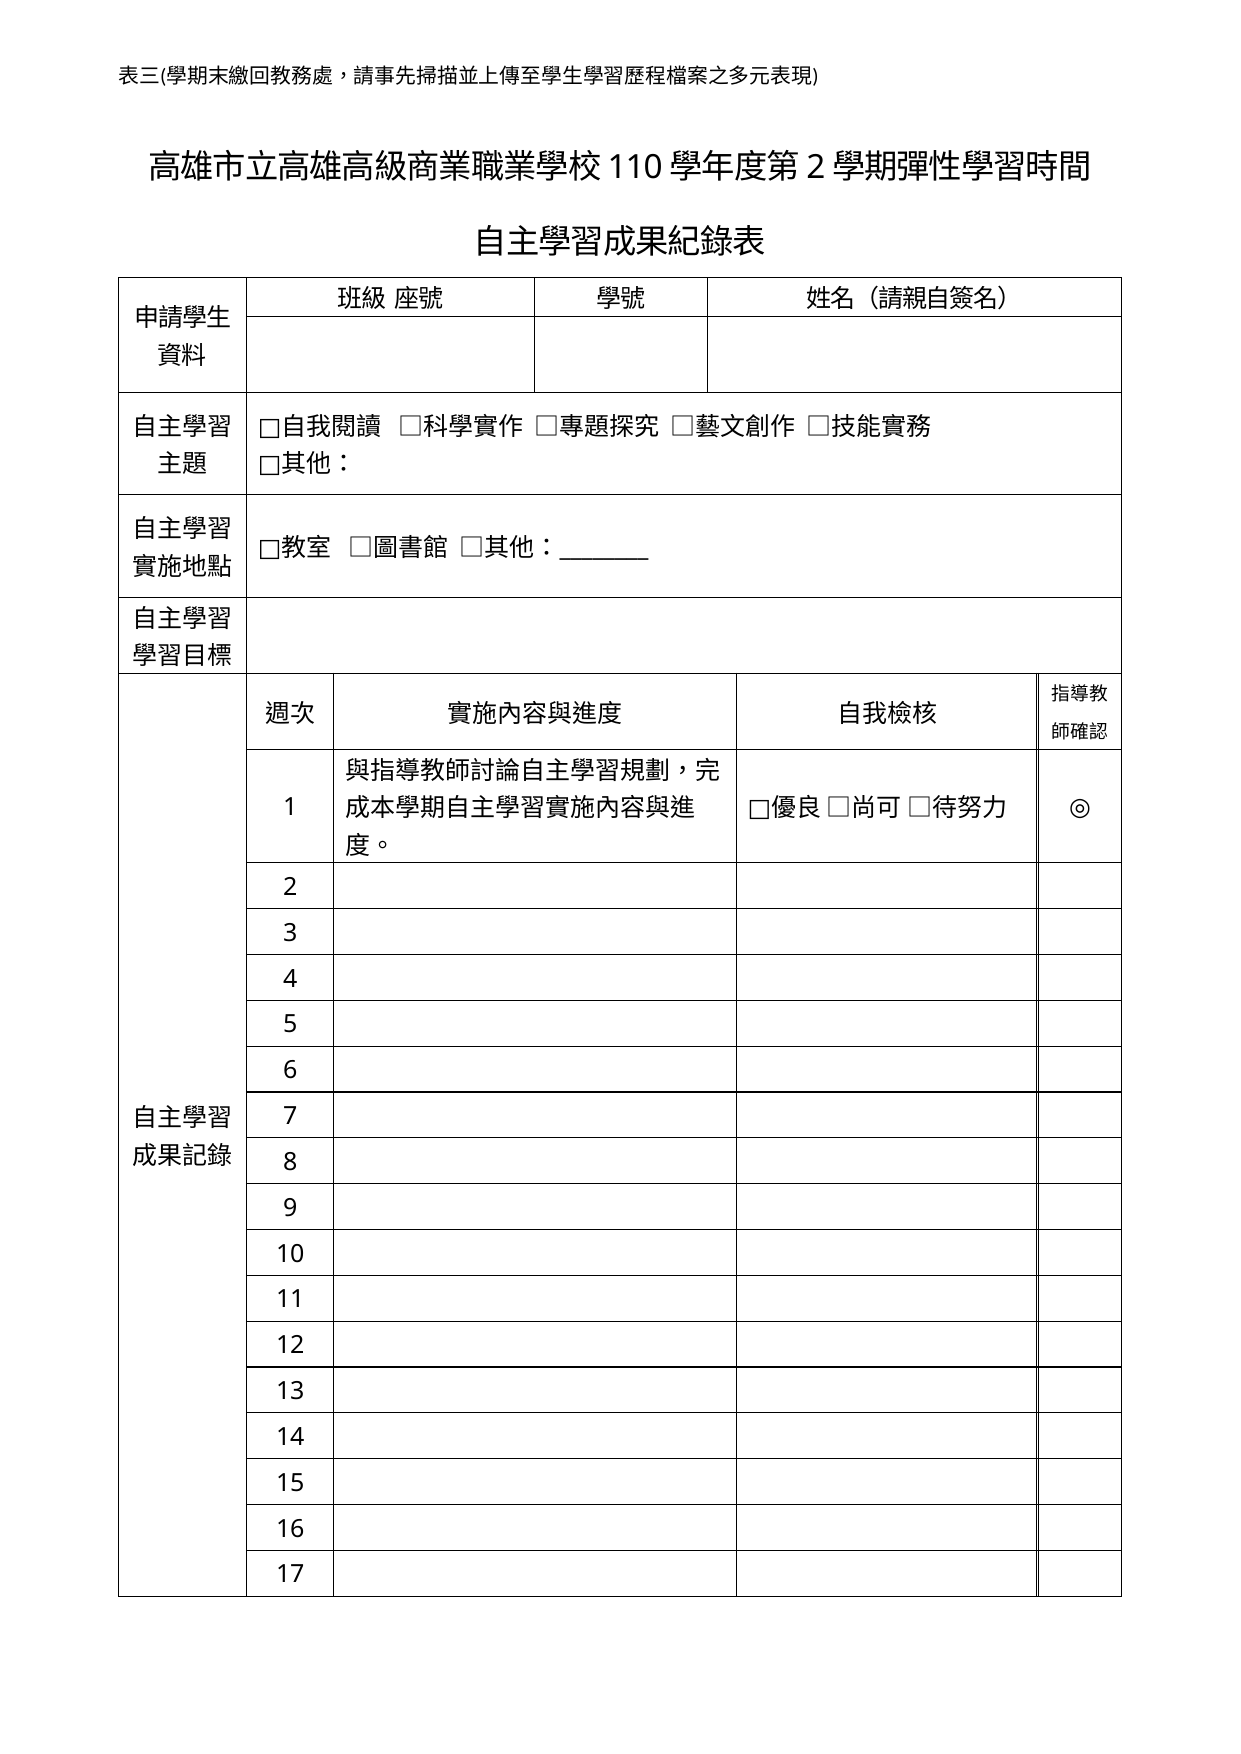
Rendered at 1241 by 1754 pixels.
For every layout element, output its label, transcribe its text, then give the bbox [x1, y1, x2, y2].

table_cell 自我檢核 [737, 674, 1036, 749]
table_cell [1039, 1093, 1121, 1137]
table_cell 自主學習主題 [119, 393, 246, 494]
table_cell 8 [247, 1138, 333, 1183]
table_cell 17 [247, 1551, 333, 1596]
table_cell [334, 1047, 736, 1091]
table_header 班級 座號 [247, 278, 534, 316]
table_cell [737, 1505, 1036, 1550]
table_cell ◎ [1039, 750, 1121, 862]
table_header 申請學生資料 [119, 278, 246, 392]
table_cell [334, 1322, 736, 1366]
table_cell [1039, 1551, 1121, 1596]
table_cell □教室 □圖書館 □其他：________ [247, 495, 1121, 597]
table_cell [1039, 1505, 1121, 1550]
table_cell 12 [247, 1322, 333, 1366]
table_cell [334, 909, 736, 954]
table_cell [247, 598, 1121, 673]
table_cell [1039, 1230, 1121, 1275]
table_cell [334, 1368, 736, 1412]
table_cell 6 [247, 1047, 333, 1091]
table_cell [737, 1459, 1036, 1504]
table_cell [334, 1459, 736, 1504]
table_cell [1039, 1001, 1121, 1046]
table_cell 3 [247, 909, 333, 954]
table_cell [737, 909, 1036, 954]
table_cell [737, 1230, 1036, 1275]
table_cell 1 [247, 750, 333, 862]
table_cell [334, 1230, 736, 1275]
table_cell 15 [247, 1459, 333, 1504]
table_cell 自主學習學習目標 [119, 598, 246, 673]
text 高雄市立高雄高級商業職業學校 110學年度第2學期彈性學習時間 [118, 127, 1122, 202]
table_cell [737, 1001, 1036, 1046]
table_cell [1039, 1138, 1121, 1183]
table_cell 自主學習成果記錄 [119, 674, 246, 1596]
table_cell 9 [247, 1184, 333, 1229]
table_cell [737, 1551, 1036, 1596]
table_cell 週次 [247, 674, 333, 749]
table_cell [737, 1184, 1036, 1229]
table_cell 13 [247, 1368, 333, 1412]
table_cell [334, 1413, 736, 1458]
table_cell [737, 1368, 1036, 1412]
table_cell 與指導教師討論自主學習規劃，完成本學期自主學習實施內容與進度。 [334, 750, 736, 862]
table_cell 7 [247, 1093, 333, 1137]
table_cell □自我閱讀 □科學實作 □專題探究 □藝文創作 □技能實務 □其他： [247, 393, 1121, 494]
table_header 學號 [535, 278, 707, 316]
table_cell [1039, 1368, 1121, 1412]
table_cell 2 [247, 863, 333, 908]
table_cell [708, 317, 1121, 392]
table_cell 11 [247, 1276, 333, 1321]
table_cell [334, 1551, 736, 1596]
table_cell [334, 1184, 736, 1229]
table_cell [1039, 1047, 1121, 1091]
table_cell [247, 317, 534, 392]
table_cell [737, 955, 1036, 1000]
table_cell [1039, 1276, 1121, 1321]
table_cell [737, 1322, 1036, 1366]
table_cell 5 [247, 1001, 333, 1046]
table_cell 14 [247, 1413, 333, 1458]
text 自主學習成果紀錄表 [118, 202, 1122, 277]
table_cell [1039, 1459, 1121, 1504]
table_cell 10 [247, 1230, 333, 1275]
table_cell [334, 863, 736, 908]
table_cell [737, 1138, 1036, 1183]
table_cell 16 [247, 1505, 333, 1550]
table_cell [737, 1093, 1036, 1137]
table_cell [334, 1138, 736, 1183]
table_cell [737, 1047, 1036, 1091]
table_cell [1039, 955, 1121, 1000]
table_cell 4 [247, 955, 333, 1000]
table_cell [1039, 1413, 1121, 1458]
table_cell [737, 1276, 1036, 1321]
table_cell [334, 955, 736, 1000]
table_cell [1039, 1184, 1121, 1229]
table_header 姓名（請親自簽名） [708, 278, 1121, 316]
table_cell [334, 1001, 736, 1046]
table_cell [737, 1413, 1036, 1458]
table_cell 指導教師確認 [1039, 674, 1121, 749]
table_cell [1039, 1322, 1121, 1366]
table_cell 自主學習實施地點 [119, 495, 246, 597]
table_cell □優良 □尚可 □待努力 [737, 750, 1036, 862]
table_cell [1039, 909, 1121, 954]
table_cell [737, 863, 1036, 908]
table_cell [334, 1276, 736, 1321]
table_cell 實施內容與進度 [334, 674, 736, 749]
table_cell [334, 1505, 736, 1550]
table_cell [535, 317, 707, 392]
table_cell [334, 1093, 736, 1137]
table_cell [1039, 863, 1121, 908]
